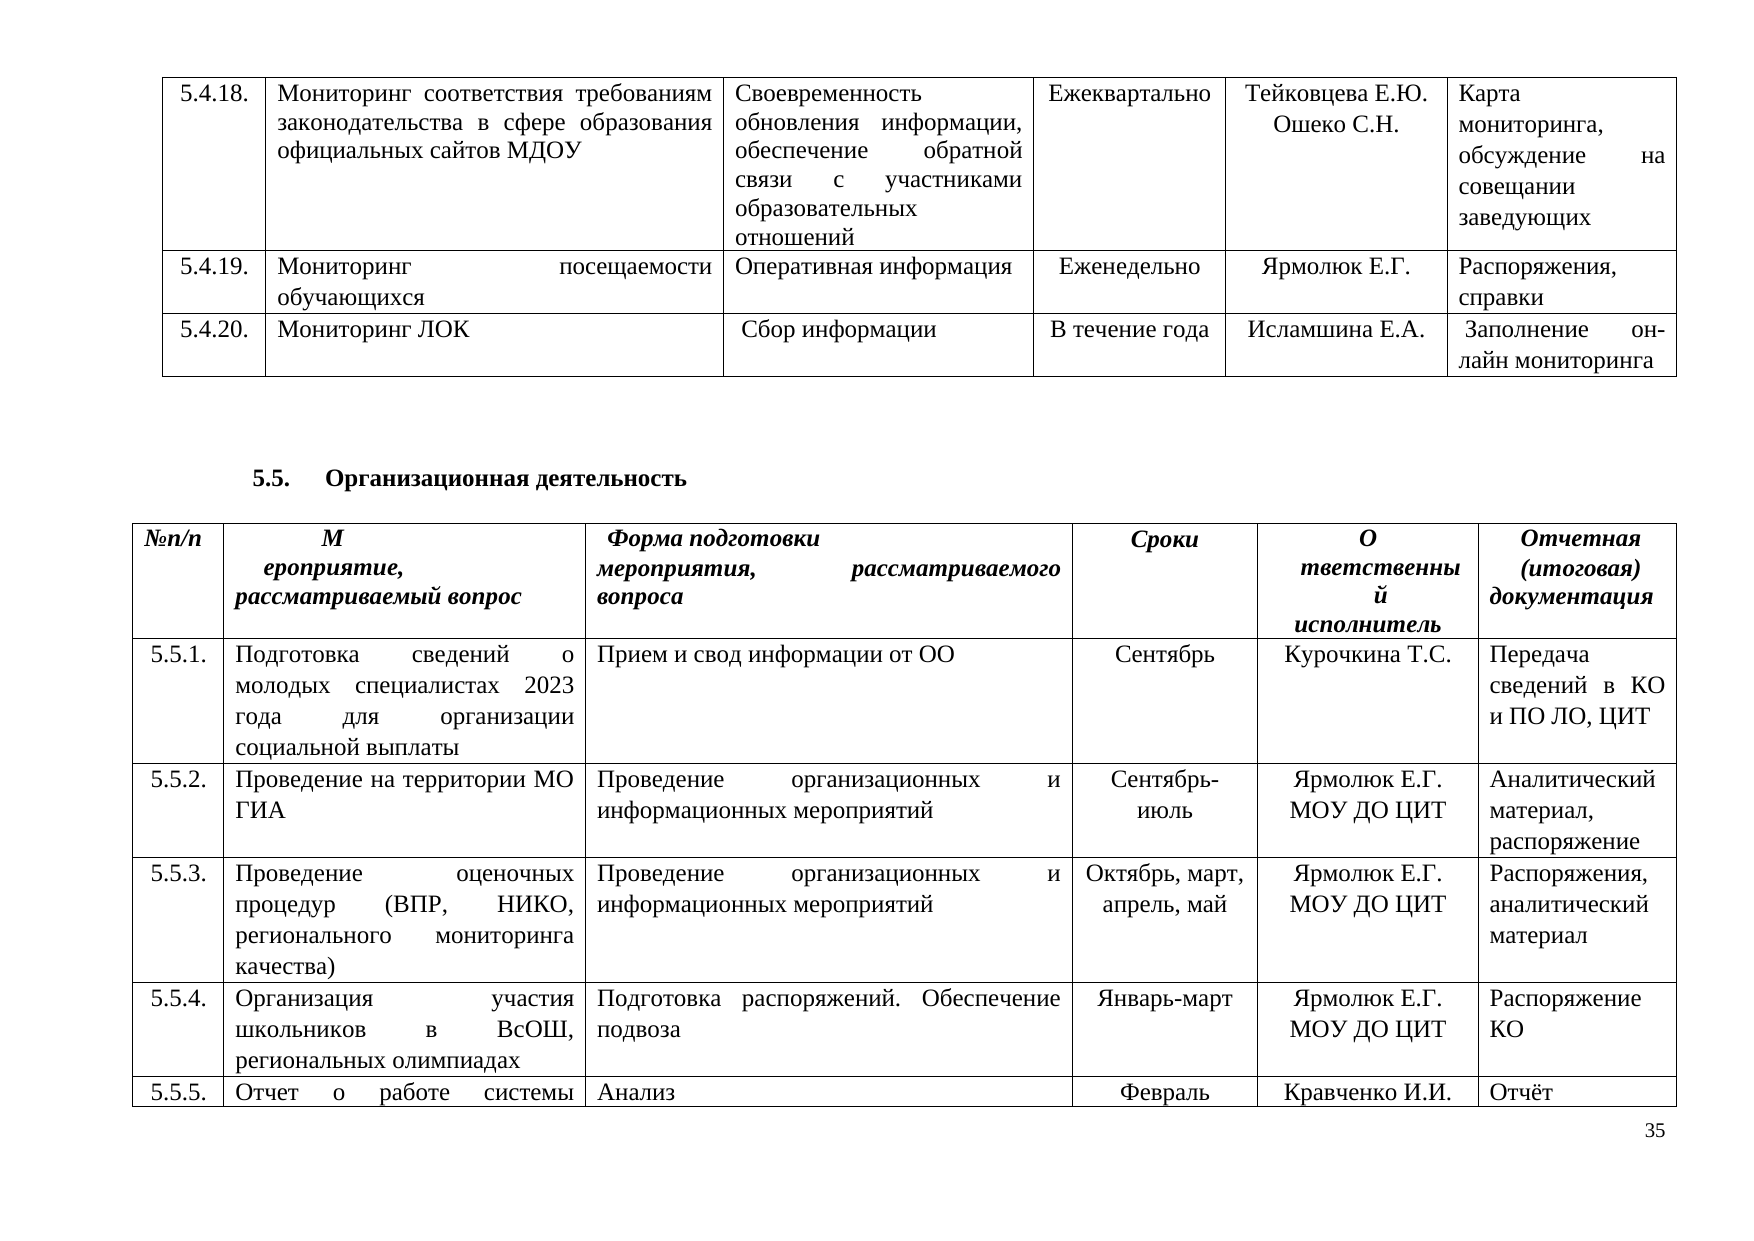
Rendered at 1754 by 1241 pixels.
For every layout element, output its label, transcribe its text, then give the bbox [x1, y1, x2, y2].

table_cell Ежеквартально [1034, 78, 1225, 250]
table_cell 5.5.3. [133, 858, 223, 982]
table_cell Мониторинг соответствия требованиям законодательства в сфере образования официальных сайтов МДОУ [266, 78, 723, 250]
table_cell Прием и свод информации от ОО [586, 639, 1072, 763]
table_cell Январь-март [1073, 983, 1257, 1076]
table_cell Подготовка распоряжений. Обеспечение подвоза [586, 983, 1072, 1076]
table_cell Ярмолюк Е.Г. МОУ ДО ЦИТ [1258, 983, 1478, 1076]
table_cell Кравченко И.И. [1258, 1077, 1478, 1106]
table_cell Тейковцева Е.Ю. Ошеко С.Н. [1226, 78, 1447, 250]
list Организационная деятельность [252, 463, 1665, 492]
table_header Отчетная (итоговая) документация [1479, 524, 1676, 638]
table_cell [224, 1077, 585, 1106]
table_cell Ярмолюк Е.Г. МОУ ДО ЦИТ [1258, 764, 1478, 857]
table_cell 5.5.2. [133, 764, 223, 857]
table_cell Октябрь, март, апрель, май [1073, 858, 1257, 982]
table_header Сроки [1073, 524, 1257, 638]
table_cell Своевременность обновления информации, обеспечение обратной связи с участниками образовательных отношений [724, 78, 1033, 250]
table_cell Февраль [1073, 1077, 1257, 1106]
table_cell 5.4.20. [163, 314, 265, 376]
table_cell Подготовка сведений о молодых специалистах 2023 года для организации социальной выплаты [224, 639, 585, 763]
table_cell Проведение организационных и информационных мероприятий [586, 858, 1072, 982]
table_cell Организация участия школьников в ВсОШ, региональных олимпиадах [224, 983, 585, 1076]
table_cell 5.5.1. [133, 639, 223, 763]
table_header Ответственный исполнитель [1258, 524, 1478, 638]
table_cell В течение года [1034, 314, 1225, 376]
table_cell Мониторинг ЛОК [266, 314, 723, 376]
table_cell Сбор информации [724, 314, 1033, 376]
table_cell Еженедельно [1034, 251, 1225, 313]
table_cell Мониторинг посещаемости обучающихся [266, 251, 723, 313]
table_cell Оперативная информация [724, 251, 1033, 313]
table_cell 5.4.19. [163, 251, 265, 313]
table_cell Сентябрь-июль [1073, 764, 1257, 857]
table_cell Курочкина Т.С. [1258, 639, 1478, 763]
table_cell Проведение на территории МО ГИА [224, 764, 585, 857]
table_cell Исламшина Е.А. [1226, 314, 1447, 376]
table_header Мероприятие, рассматриваемый вопрос [224, 524, 585, 638]
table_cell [1448, 78, 1676, 250]
table_cell Проведение организационных и информационных мероприятий [586, 764, 1072, 857]
table_cell Ярмолюк Е.Г. МОУ ДО ЦИТ [1258, 858, 1478, 982]
table_cell Сентябрь [1073, 639, 1257, 763]
table_cell Проведение оценочных процедур (ВПР, НИКО, регионального мониторинга качества) [224, 858, 585, 982]
table_header №п/п [133, 524, 223, 638]
table_cell 5.4.18. [163, 78, 265, 250]
table_cell Распоряжение КО [1479, 983, 1676, 1076]
table_header Форма подготовки мероприятия, рассматриваемого вопроса [586, 524, 1072, 638]
table_cell Распоряжения, аналитический материал [1479, 858, 1676, 982]
table_cell 5.5.4. [133, 983, 223, 1076]
table_cell Передача сведений в КО и ПО ЛО, ЦИТ [1479, 639, 1676, 763]
table_cell Отчёт [1479, 1077, 1676, 1106]
table_cell 5.5.5. [133, 1077, 223, 1106]
table_cell Анализ [586, 1077, 1072, 1106]
table_cell Ярмолюк Е.Г. [1226, 251, 1447, 313]
table_cell Заполнение он-лайн мониторинга [1448, 314, 1676, 376]
table_cell Аналитический материал, распоряжение [1479, 764, 1676, 857]
table_cell Распоряжения, справки [1448, 251, 1676, 313]
